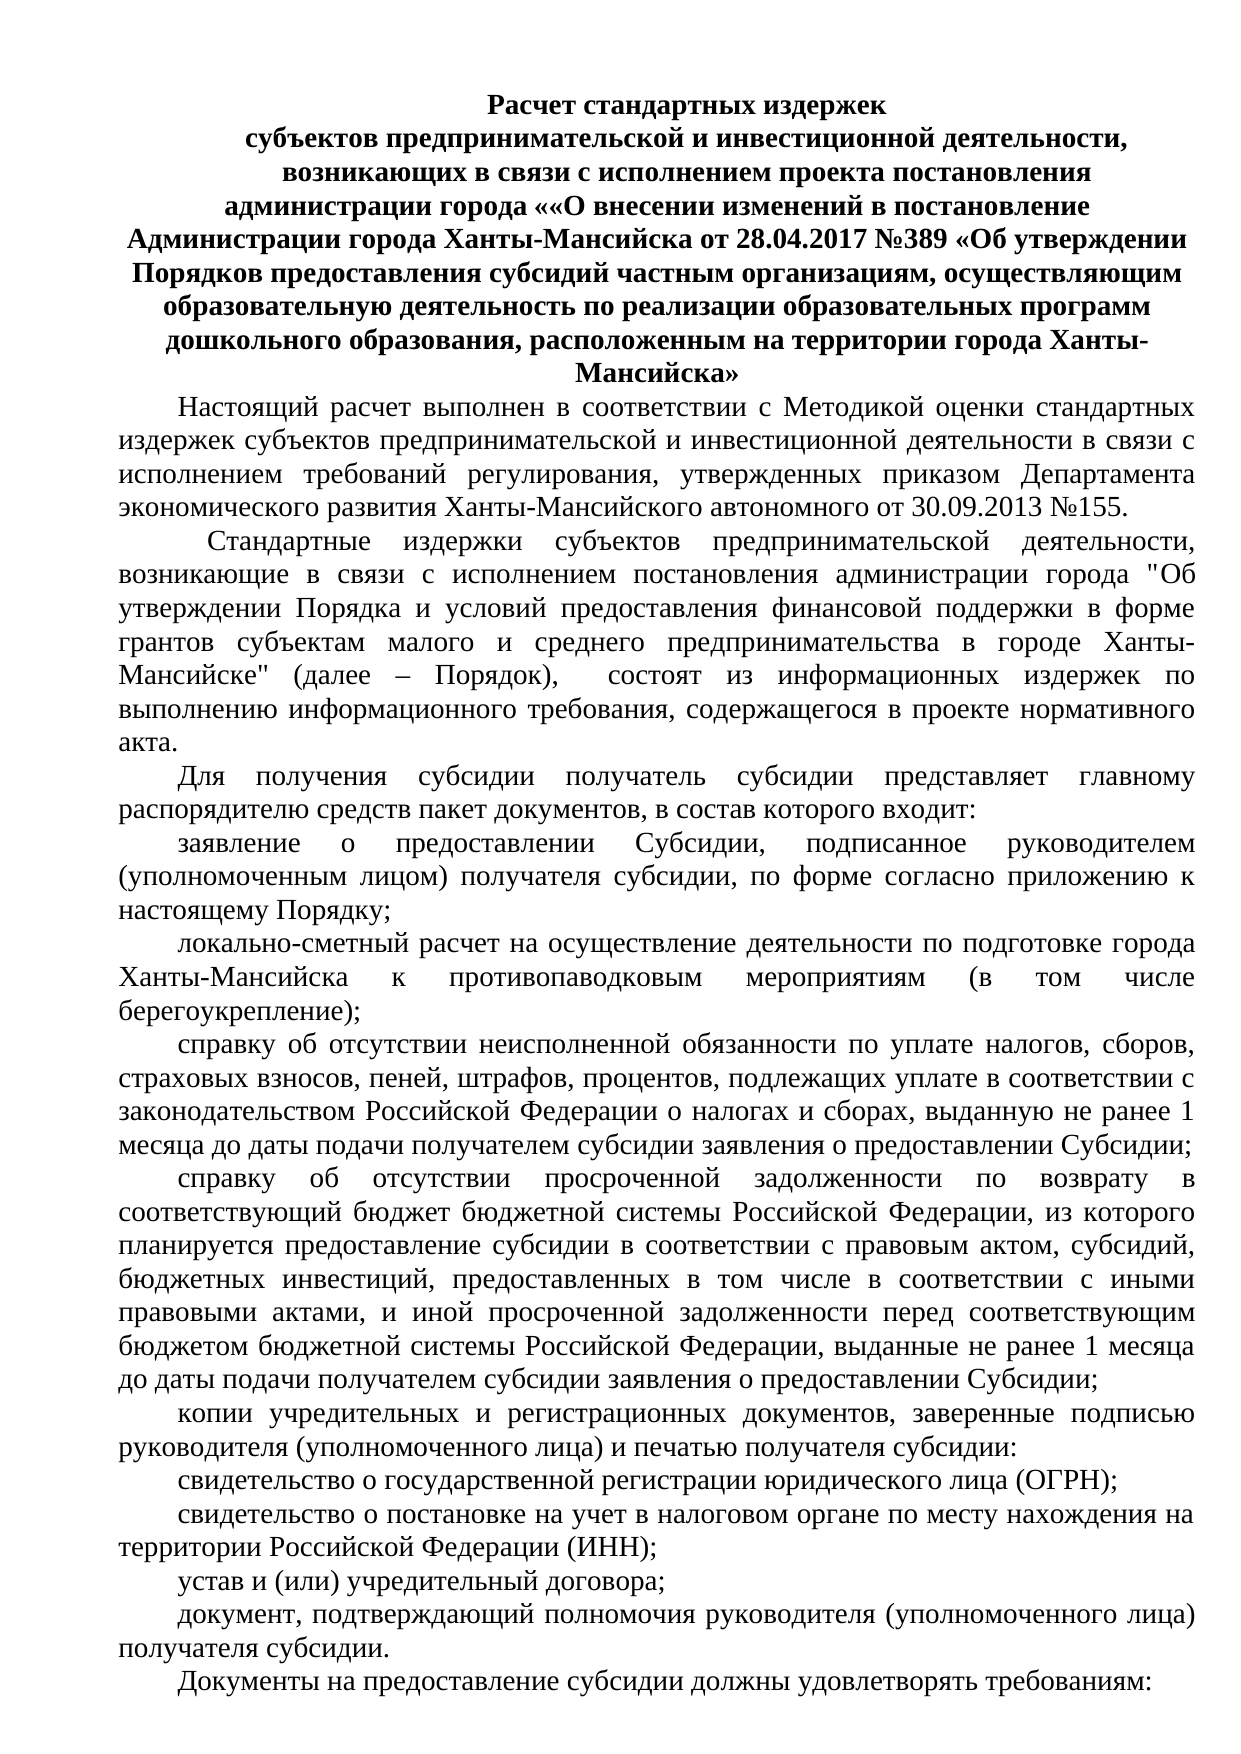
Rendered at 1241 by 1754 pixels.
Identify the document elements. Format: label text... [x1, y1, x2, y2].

text справку об отсутствии неисполненной обязанности по уплате налогов, сборов, страховых взносов, пеней, штрафов, процентов, подлежащих уплате в соответствии с законодательством Российской Федерации о налогах и сборах, выданную не ранее 1 месяца до даты подачи получателем субсидии заявления о предоставлении Субсидии; [118, 1026, 1196, 1160]
text свидетельство о постановке на учет в налоговом органе по месту нахождения на территории Российской Федерации (ИНН); [118, 1496, 1196, 1563]
text субъектов предпринимательской и инвестиционной деятельности, [118, 121, 1196, 154]
text Для получения субсидии получатель субсидии представляет главному распорядителю средств пакет документов, в состав которого входит: [118, 758, 1196, 825]
text копии учредительных и регистрационных документов, заверенные подписью руководителя (уполномоченного лица) и печатью получателя субсидии: [118, 1395, 1196, 1462]
text Настоящий расчет выполнен в соответствии с Методикой оценки стандартных издержек субъектов предпринимательской и инвестиционной деятельности в связи с исполнением требований регулирования, утвержденных приказом Департамента экономического развития Ханты-Мансийского автономного от 30.09.2013 №155. [118, 389, 1196, 523]
text Документы на предоставление субсидии должны удовлетворять требованиям: [118, 1663, 1196, 1697]
text локально-сметный расчет на осуществление деятельности по подготовке города Ханты-Мансийска к противопаводковым мероприятиям (в том числе берегоукрепление); [118, 926, 1196, 1026]
text Стандартные издержки субъектов предпринимательской деятельности, возникающие в связи с исполнением постановления администрации города "Об утверждении Порядка и условий предоставления финансовой поддержки в форме грантов субъектам малого и среднего предпринимательства в городе Ханты-Мансийске" (далее – Порядок), состоят из информационных издержек по выполнению информационного требования, содержащегося в проекте нормативного акта. [118, 523, 1196, 758]
text справку об отсутствии просроченной задолженности по возврату в соответствующий бюджет бюджетной системы Российской Федерации, из которого планируется предоставление субсидии в соответствии с правовым актом, субсидий, бюджетных инвестиций, предоставленных в том числе в соответствии с иными правовыми актами, и иной просроченной задолженности перед соответствующим бюджетом бюджетной системы Российской Федерации, выданные не ранее 1 месяца до даты подачи получателем субсидии заявления о предоставлении Субсидии; [118, 1160, 1196, 1395]
text возникающих в связи с исполнением проекта постановления администрации города ««О внесении изменений в постановление Администрации города Ханты-Мансийска от 28.04.2017 №389 «Об утверждении Порядков предоставления субсидий частным организациям, осуществляющим образовательную деятельность по реализации образовательных программ дошкольного образования, расположенным на территории города Ханты-Мансийска» [118, 154, 1196, 389]
text свидетельство о государственной регистрации юридического лица (ОГРН); [118, 1462, 1196, 1496]
text устав и (или) учредительный договора; [118, 1563, 1196, 1596]
text заявление о предоставлении Субсидии, подписанное руководителем (уполномоченным лицом) получателя субсидии, по форме согласно приложению к настоящему Порядку; [118, 825, 1196, 926]
text документ, подтверждающий полномочия руководителя (уполномоченного лица) получателя субсидии. [118, 1596, 1196, 1663]
text Расчет стандартных издержек [118, 87, 1196, 121]
